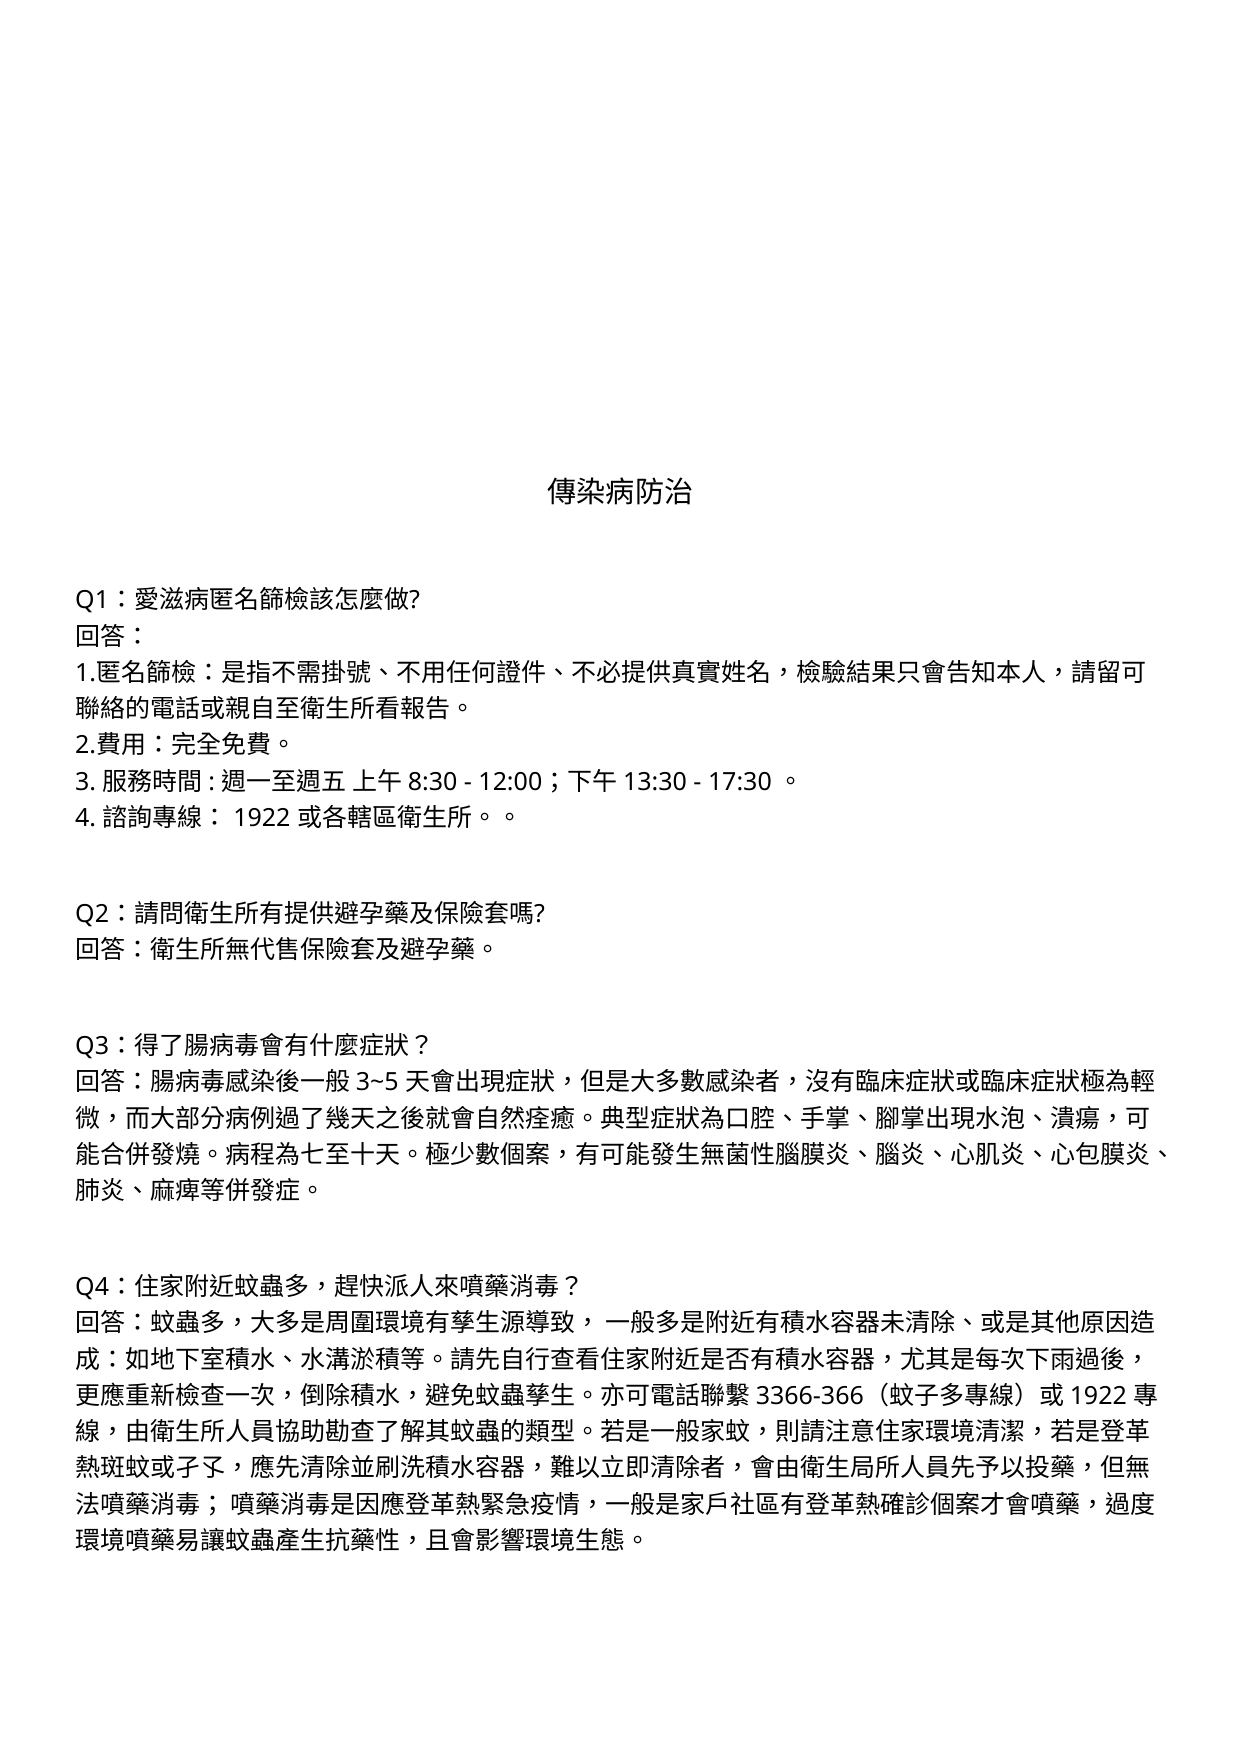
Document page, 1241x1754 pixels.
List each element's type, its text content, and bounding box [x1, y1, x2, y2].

text Q1：愛滋病匿名篩檢該怎麼做? 回答： 1.匿名篩檢：是指不需掛號、不用任何證件、不必提供真實姓名，檢驗結果只會告知本人，請留可聯絡的電話或親自至衛生所看報告。 2.費用：完全免費。 3. 服務時間 : 週一至週五 上午 8:30 - 12:00；下午 13:30 - 17:30 。 4. 諮詢專線： 1922 或各轄區衛生所。。 [75, 540, 1165, 864]
text Q3：得了腸病毒會有什麼症狀？ 回答：腸病毒感染後一般 3~5 天會出現症狀，但是大多數感染者，沒有臨床症狀或臨床症狀極為輕微，而大部分病例過了幾天之後就會自然痊癒。典型症狀為口腔、手掌、腳掌出現水泡、潰瘍，可能合併發燒。病程為七至十天。極少數個案，有可能發生無菌性腦膜炎、腦炎、心肌炎、心包膜炎、肺炎、麻痺等併發症。 [75, 1026, 1165, 1237]
text Q2：請問衛生所有提供避孕藥及保險套嗎? 回答：衛生所無代售保險套及避孕藥。 [75, 893, 1165, 996]
text 傳染病防治 [75, 469, 1165, 511]
text Q4：住家附近蚊蟲多，趕快派人來噴藥消毒？ 回答：蚊蟲多，大多是周圍環境有孳生源導致， 一般多是附近有積水容器未清除、或是其他原因造成：如地下室積水、水溝淤積等。請先自行查看住家附近是否有積水容器，尤其是每次下雨過後，更應重新檢查一次，倒除積水，避免蚊蟲孳生。亦可電話聯繫 3366-366（蚊子多專線）或 1922 專線，由衛生所人員協助勘查了解其蚊蟲的類型。若是一般家蚊，則請注意住家環境清潔，若是登革熱斑蚊或孑孓，應先清除並刷洗積水容器，難以立即清除者，會由衛生局所人員先予以投藥，但無法噴藥消毒； 噴藥消毒是因應登革熱緊急疫情，一般是家戶社區有登革熱確診個案才會噴藥，過度環境噴藥易讓蚊蟲產生抗藥性，且會影響環境生態。 [75, 1267, 1165, 1587]
